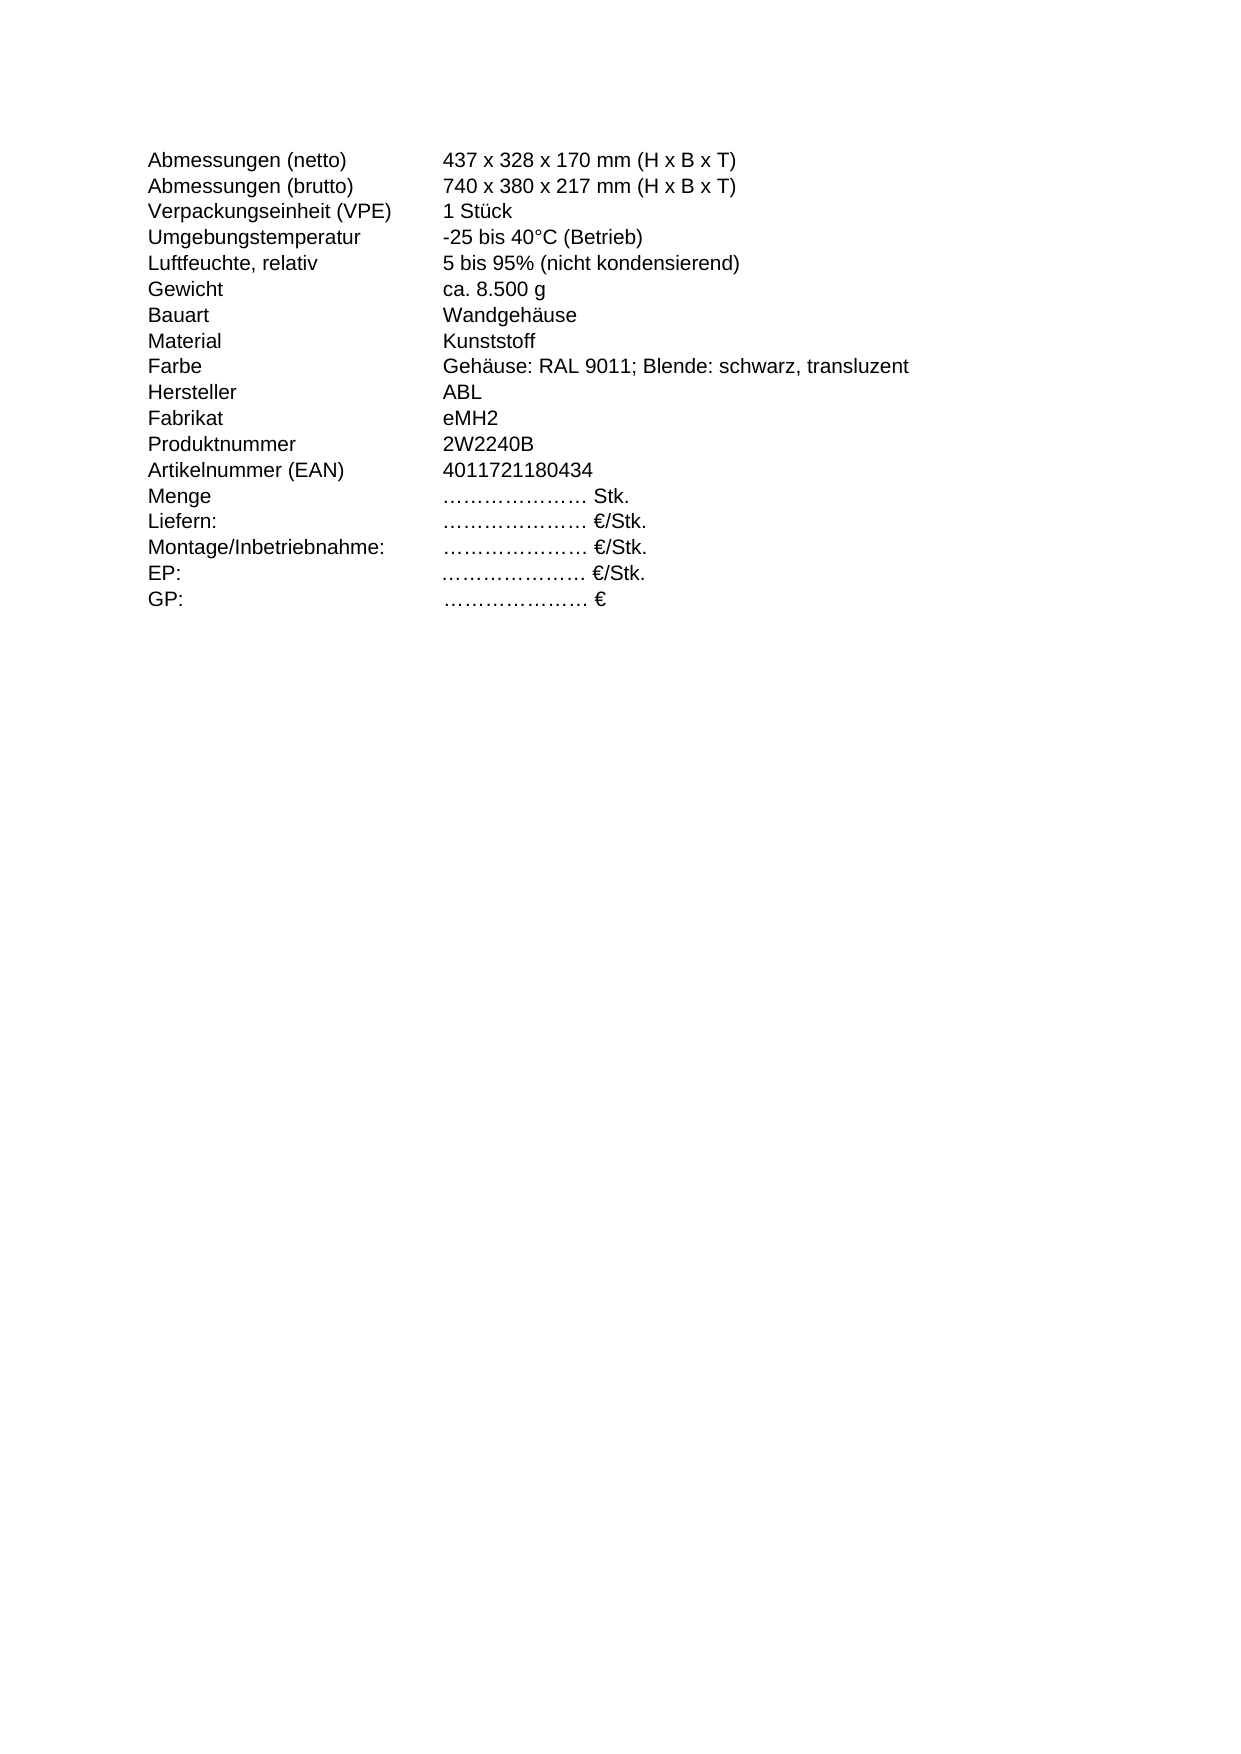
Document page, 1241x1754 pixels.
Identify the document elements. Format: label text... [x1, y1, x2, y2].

text Luftfeuchte, relativ 5 bis 95% (nicht kondensierend) [148, 251, 1093, 275]
text Montage/Inbetriebnahme: ………………… €/Stk. [148, 535, 1093, 559]
text Artikelnummer (EAN) 4011721180434 [148, 458, 1093, 482]
text EP: ………………… €/Stk. [148, 561, 1093, 585]
text Verpackungseinheit (VPE) 1 Stück [148, 199, 1093, 223]
text Liefern: ………………… €/Stk. [148, 509, 1093, 533]
text Bauart Wandgehäuse [148, 303, 1093, 327]
text Gewicht ca. 8.500 g [148, 277, 1093, 301]
text Produktnummer 2W2240B [148, 432, 1093, 456]
text Farbe Gehäuse: RAL 9011; Blende: schwarz, transluzent [148, 354, 1093, 378]
text Umgebungstemperatur -25 bis 40°C (Betrieb) [148, 225, 1093, 249]
text Abmessungen (netto) 437 x 328 x 170 mm (H x B x T) [148, 148, 1093, 172]
text Menge ………………… Stk. [148, 483, 1093, 507]
text Hersteller ABL [148, 380, 1093, 404]
text GP: ………………… € [148, 587, 1093, 611]
text Abmessungen (brutto) 740 x 380 x 217 mm (H x B x T) [148, 173, 1093, 197]
text Fabrikat eMH2 [148, 406, 1093, 430]
text Material Kunststoff [148, 328, 1093, 352]
